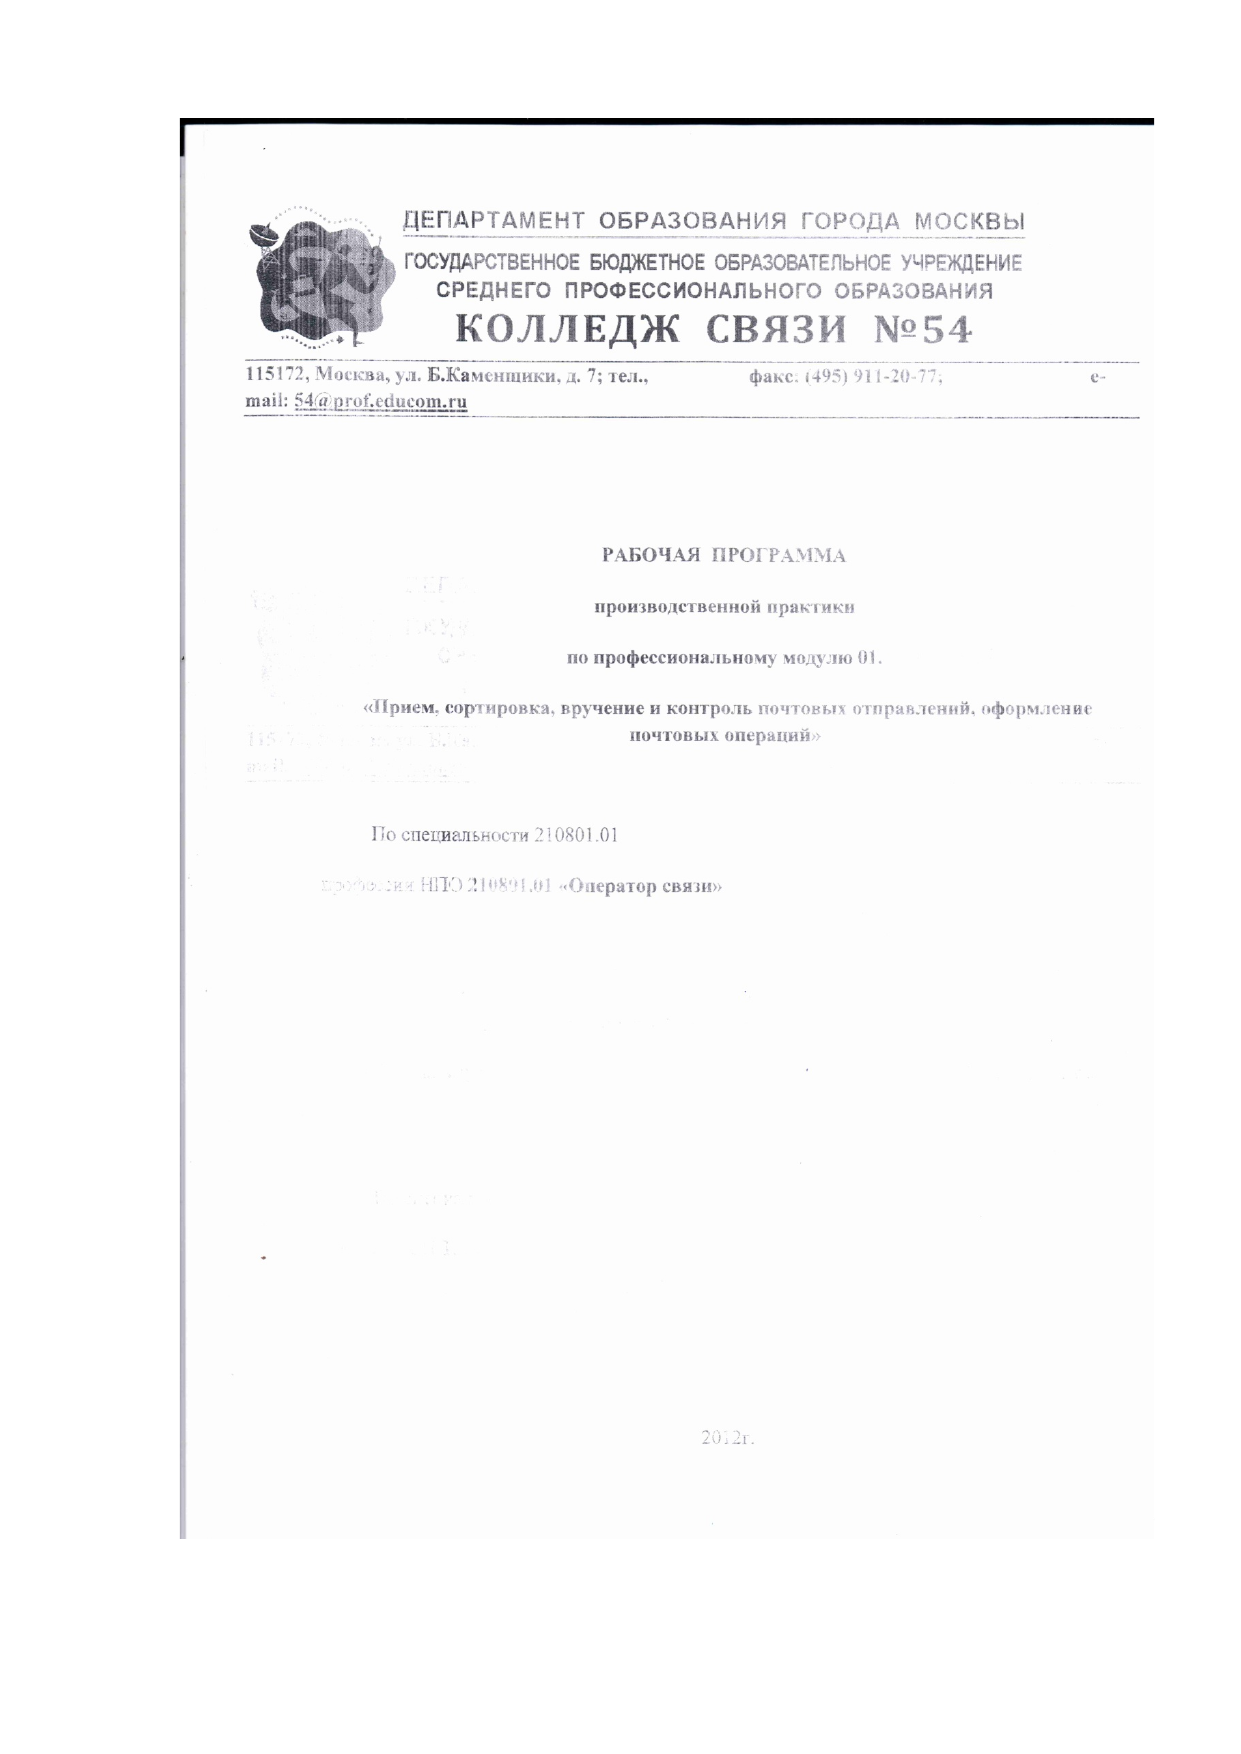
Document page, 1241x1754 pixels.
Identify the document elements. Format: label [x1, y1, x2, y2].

picture [179, 118, 1155, 1537]
